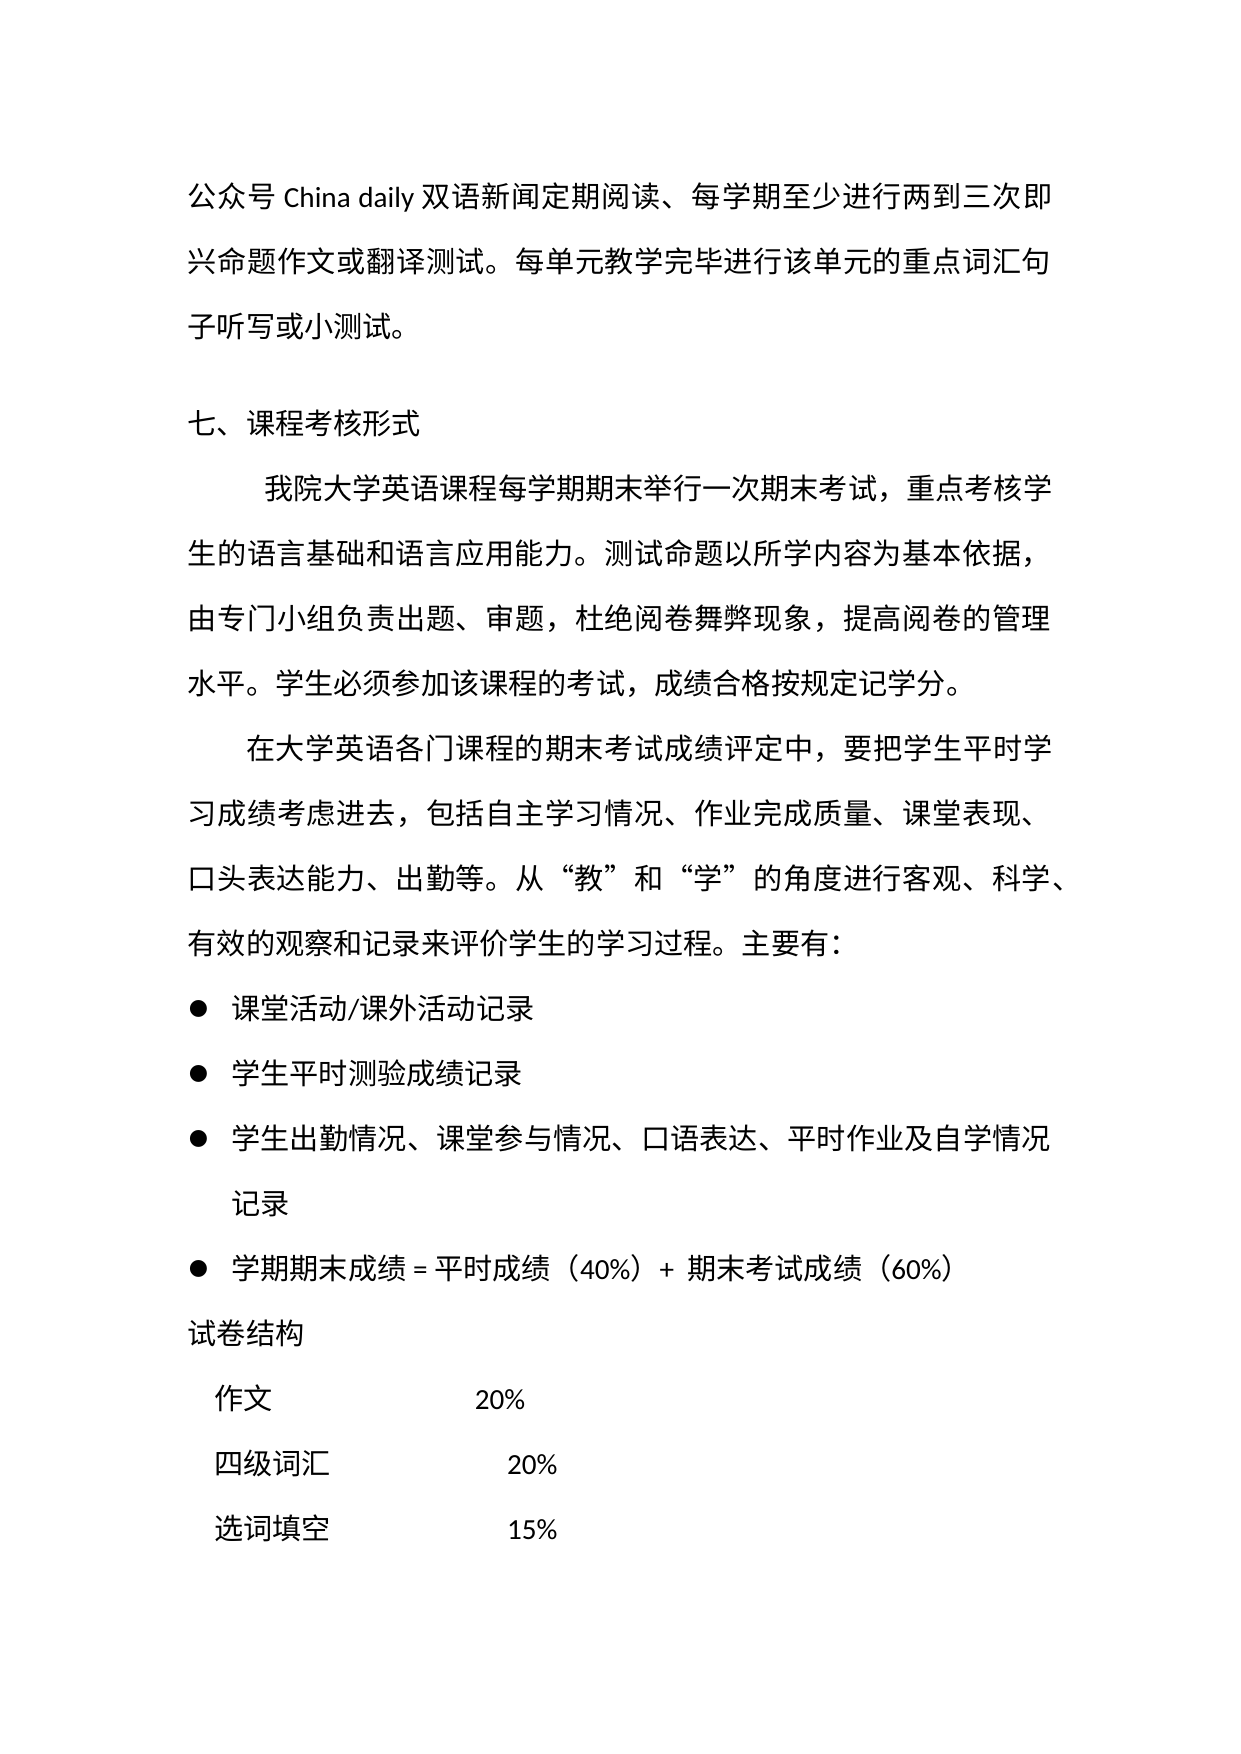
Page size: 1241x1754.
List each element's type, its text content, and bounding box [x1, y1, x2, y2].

text 试卷结构 [187, 1299, 1053, 1364]
list 学期期末成绩 = 平时成绩（40%）+ 期末考试成绩（60%） [187, 1234, 1053, 1299]
text 四级词汇 20% [187, 1429, 1053, 1494]
text 七、课程考核形式 [187, 389, 1053, 454]
text 在大学英语各门课程的期末考试成绩评定中，要把学生平时学习成绩考虑进去，包括自主学习情况、作业完成质量、课堂表现、口头表达能力、出勤等。从“教”和“学”的角度进行客观、科学、有效的观察和记录来评价学生的学习过程。主要有： [187, 714, 1053, 974]
text 作文 20% [187, 1364, 1053, 1429]
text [187, 162, 1053, 357]
text 选词填空 15% [187, 1494, 1053, 1559]
list 课堂活动/课外活动记录 [187, 974, 1053, 1039]
list 学生出勤情况、课堂参与情况、口语表达、平时作业及自学情况记录 [187, 1104, 1053, 1234]
text 我院大学英语课程每学期期末举行一次期末考试，重点考核学生的语言基础和语言应用能力。测试命题以所学内容为基本依据，由专门小组负责出题、审题，杜绝阅卷舞弊现象，提高阅卷的管理水平。学生必须参加该课程的考试，成绩合格按规定记学分。 [187, 454, 1053, 714]
list 学生平时测验成绩记录 [187, 1039, 1053, 1104]
